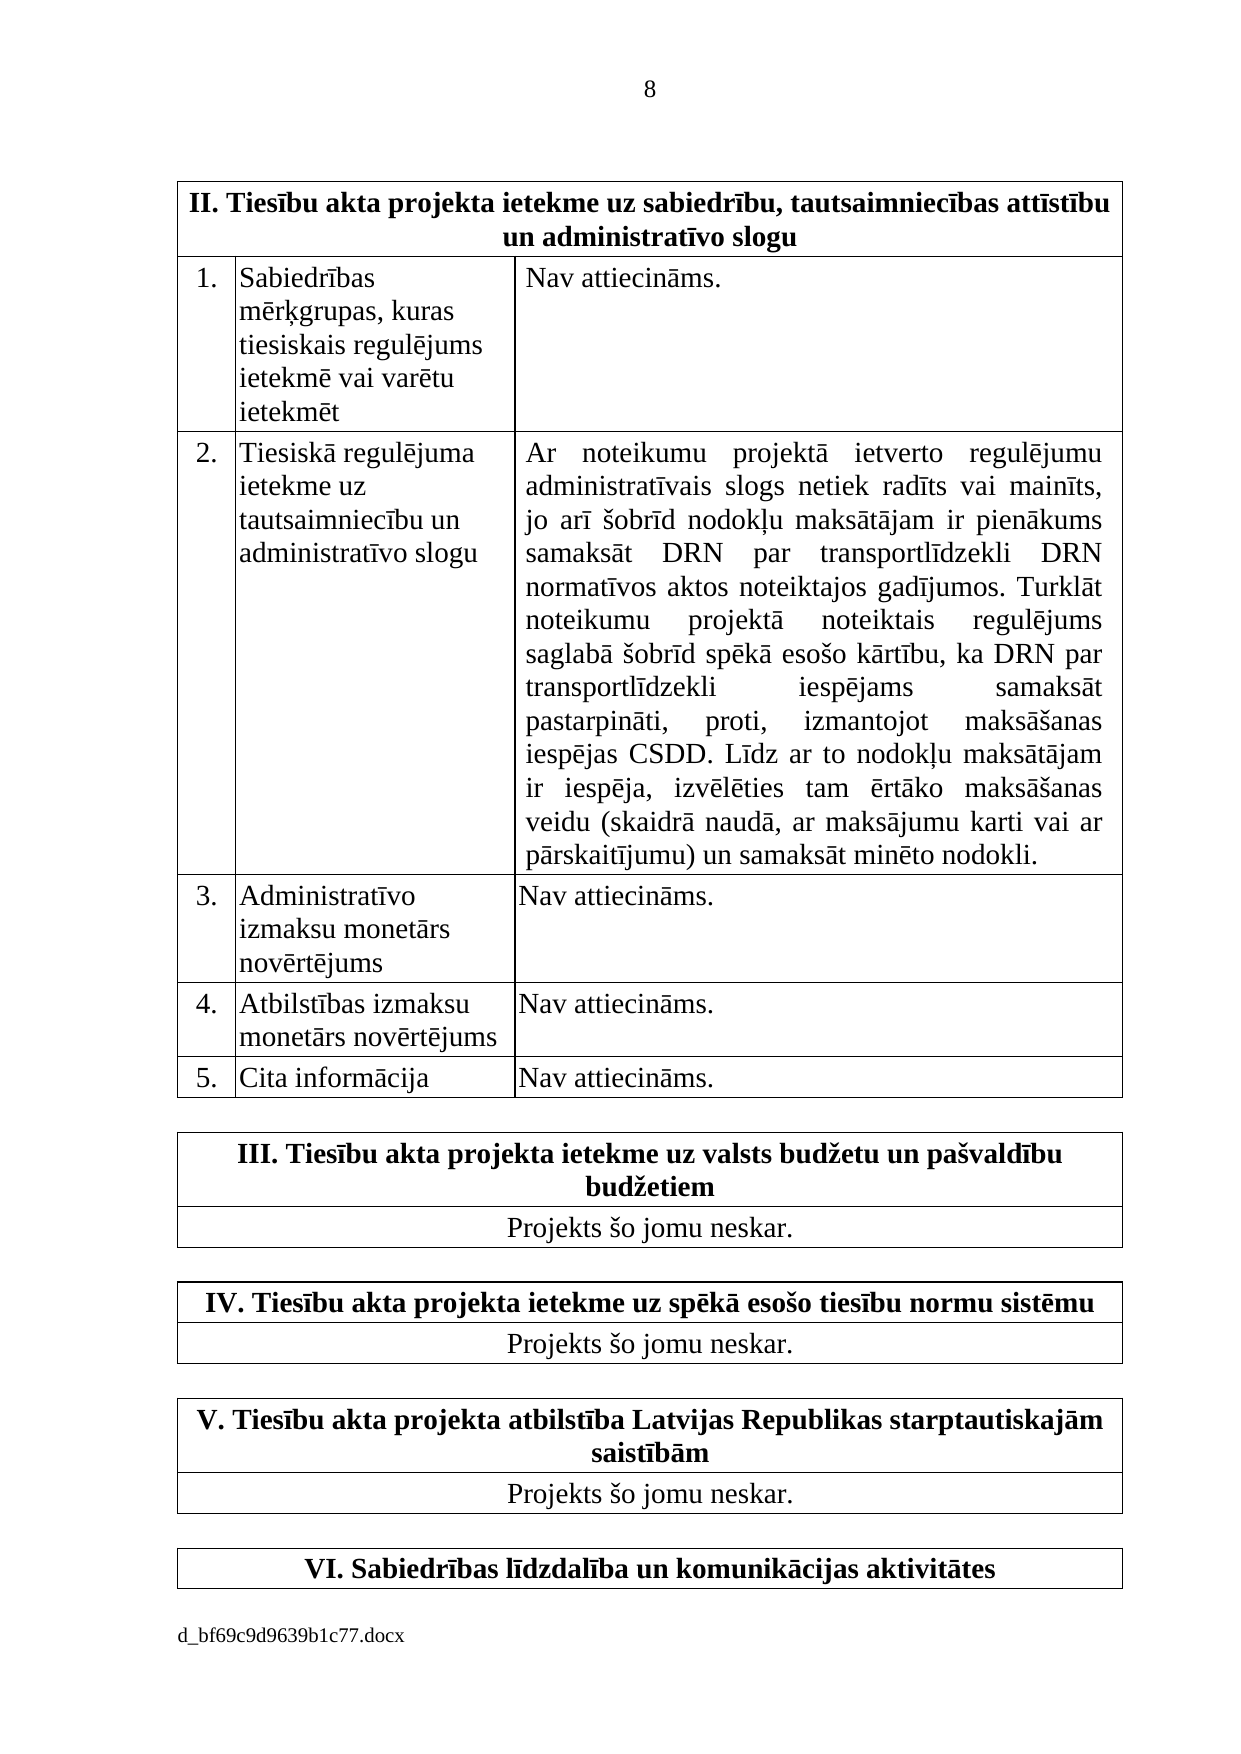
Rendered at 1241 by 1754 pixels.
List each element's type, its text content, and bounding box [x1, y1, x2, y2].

table_header IV. Tiesību akta projekta ietekme uz spēkā esošo tiesību normu sistēmu [178, 1283, 1122, 1322]
table_cell Nav attiecināms. [516, 875, 1122, 982]
table_cell Ar noteikumu projektā ietverto regulējumu administratīvais slogs netiek radīts vai mainīts, jo arī šobrīd nodokļu maksātājam ir pienākums samaksāt DRN par transportlīdzekli DRN normatīvos aktos noteiktajos gadījumos. Turklāt noteikumu projektā noteiktais regulējums saglabā šobrīd spēkā esošo kārtību, ka DRN par transportlīdzekli iespējams samaksāt pastarpināti, proti, izmantojot maksāšanas iespējas CSDD. Līdz ar to nodokļu maksātājam ir iespēja, izvēlēties tam ērtāko maksāšanas veidu (skaidrā naudā, ar maksājumu karti vai ar pārskaitījumu) un samaksāt minēto nodokli. [516, 432, 1122, 874]
table_cell 5. [178, 1057, 235, 1097]
table_cell Cita informācija [236, 1057, 514, 1097]
table_cell 4. [178, 983, 235, 1056]
table_header V. Tiesību akta projekta atbilstība Latvijas Republikas starptautiskajām saistībām [178, 1399, 1122, 1472]
table_cell Projekts šo jomu neskar. [178, 1323, 1122, 1363]
table_cell 1. [178, 257, 235, 431]
table_cell Nav attiecināms. [516, 1057, 1122, 1097]
table_cell Atbilstības izmaksu monetārs novērtējums [236, 983, 514, 1056]
table_cell Tiesiskā regulējuma ietekme uz tautsaimniecību un administratīvo slogu [236, 432, 514, 874]
table_cell Nav attiecināms. [516, 983, 1122, 1056]
table_cell Sabiedrības mērķgrupas, kuras tiesiskais regulējums ietekmē vai varētu ietekmēt [236, 257, 514, 431]
table_header III. Tiesību akta projekta ietekme uz valsts budžetu un pašvaldību budžetiem [178, 1133, 1122, 1206]
table_cell Projekts šo jomu neskar. [178, 1473, 1122, 1513]
table_cell Projekts šo jomu neskar. [178, 1207, 1122, 1247]
table_cell Nav attiecināms. [516, 257, 1122, 431]
table_cell Administratīvo izmaksu monetārs novērtējums [236, 875, 514, 982]
table_cell 2. [178, 432, 235, 874]
table_header VI. Sabiedrības līdzdalība un komunikācijas aktivitātes [178, 1549, 1122, 1588]
table_cell 3. [178, 875, 235, 982]
table_header II. Tiesību akta projekta ietekme uz sabiedrību, tautsaimniecības attīstību un administratīvo slogu [178, 182, 1122, 256]
